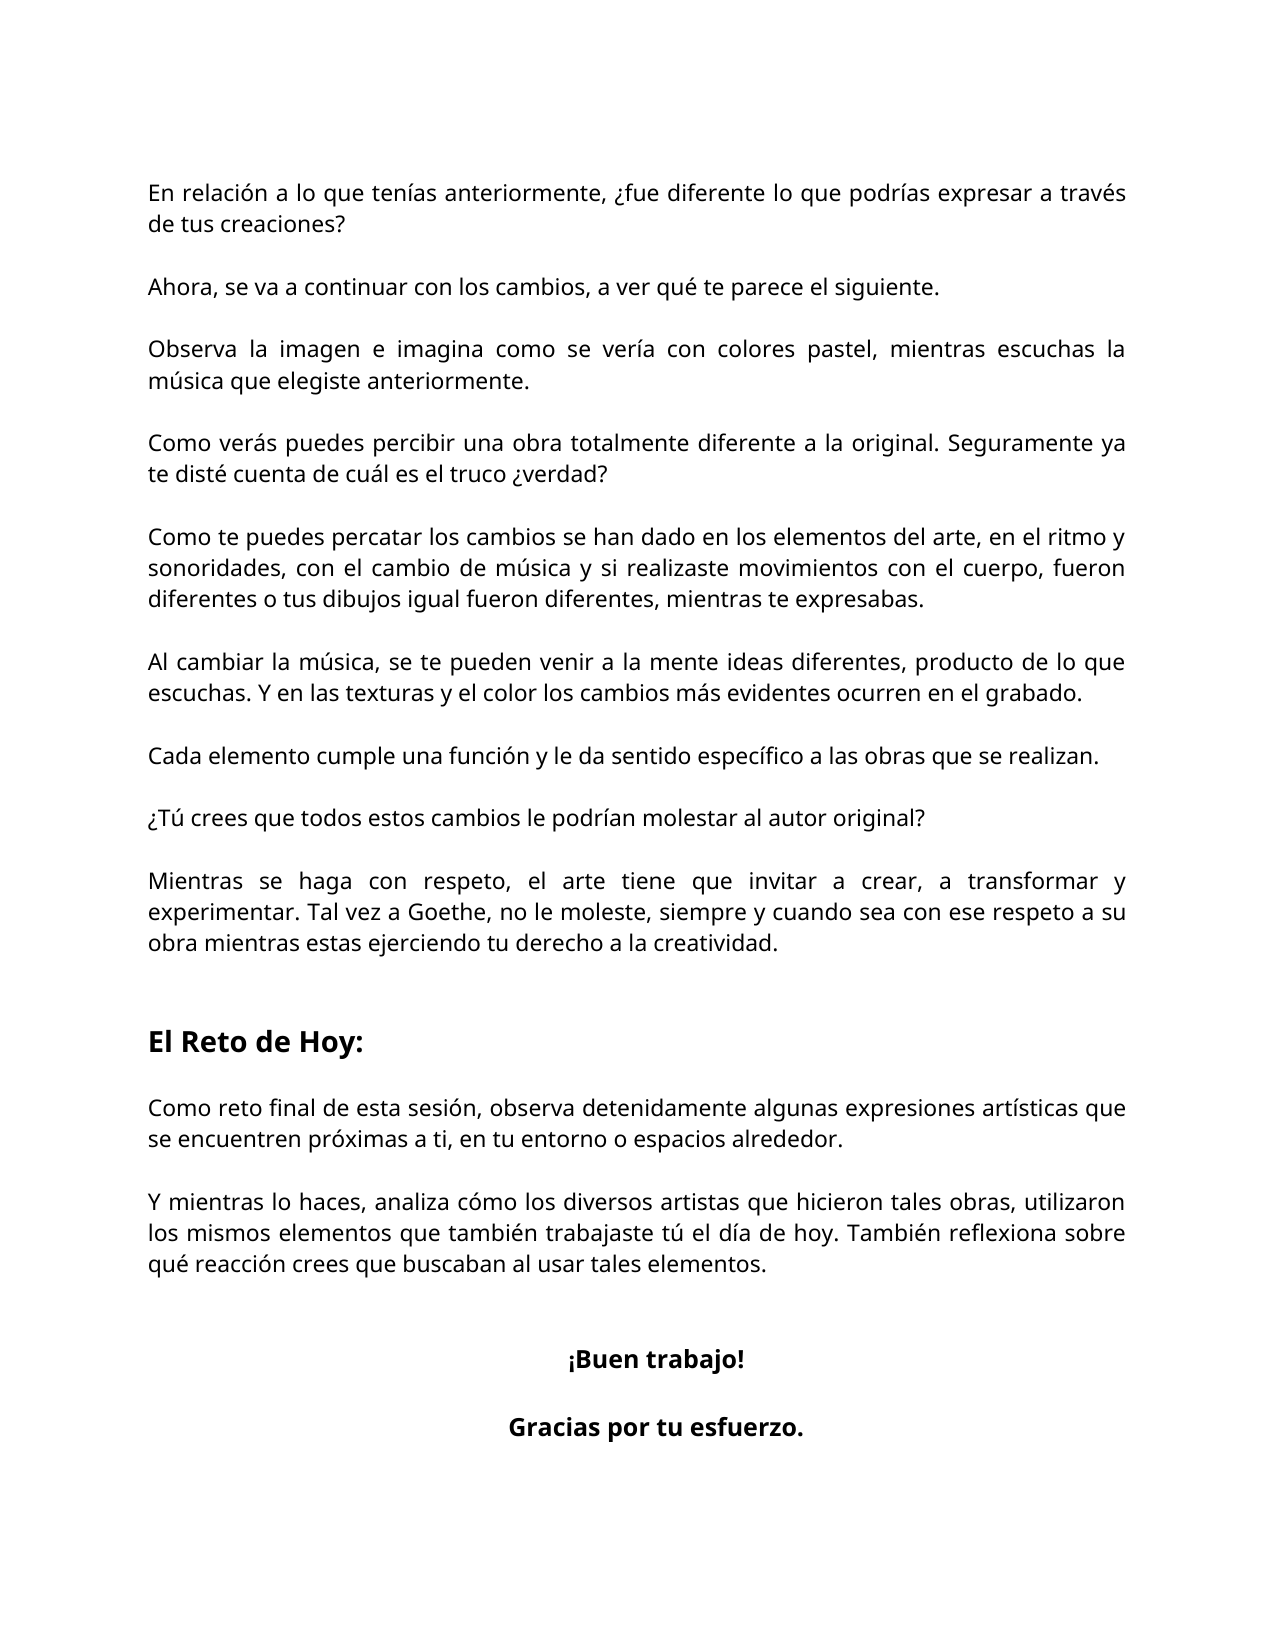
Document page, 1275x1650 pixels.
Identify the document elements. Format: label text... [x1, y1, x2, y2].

text Mientras se haga con respeto, el arte tiene que invitar a crear, a transformar y experimentar. Tal vez a Goethe, no le moleste, siempre y cuando sea con ese respeto a su obra mientras estas ejerciendo tu derecho a la creatividad. [148, 865, 1127, 958]
text Y mientras lo haces, analiza cómo los diversos artistas que hicieron tales obras, utilizaron los mismos elementos que también trabajaste tú el día de hoy. También reflexiona sobre qué reacción crees que buscaban al usar tales elementos. [148, 1186, 1127, 1279]
text Como reto final de esta sesión, observa detenidamente algunas expresiones artísticas que se encuentren próximas a ti, en tu entorno o espacios alrededor. [148, 1092, 1127, 1154]
text Ahora, se va a continuar con los cambios, a ver qué te parece el siguiente. [148, 271, 1127, 302]
text En relación a lo que tenías anteriormente, ¿fue diferente lo que podrías expresar a través de tus creaciones? [148, 177, 1127, 240]
text Al cambiar la música, se te pueden venir a la mente ideas diferentes, producto de lo que escuchas. Y en las texturas y el color los cambios más evidentes ocurren en el grabado. [148, 646, 1127, 708]
text Como verás puedes percibir una obra totalmente diferente a la original. Seguramente ya te disté cuenta de cuál es el truco ¿verdad? [148, 427, 1127, 490]
text Gracias por tu esfuerzo. [185, 1410, 1127, 1444]
text El Reto de Hoy: [148, 1021, 1127, 1061]
text Como te puedes percatar los cambios se han dado en los elementos del arte, en el ritmo y sonoridades, con el cambio de música y si realizaste movimientos con el cuerpo, fueron diferentes o tus dibujos igual fueron diferentes, mientras te expresabas. [148, 521, 1127, 615]
text Cada elemento cumple una función y le da sentido específico a las obras que se realizan. [148, 740, 1127, 771]
text Observa la imagen e imagina como se vería con colores pastel, mientras escuchas la música que elegiste anteriormente. [148, 333, 1127, 396]
text ¡Buen trabajo! [185, 1342, 1127, 1376]
text ¿Tú crees que todos estos cambios le podrían molestar al autor original? [148, 802, 1127, 833]
